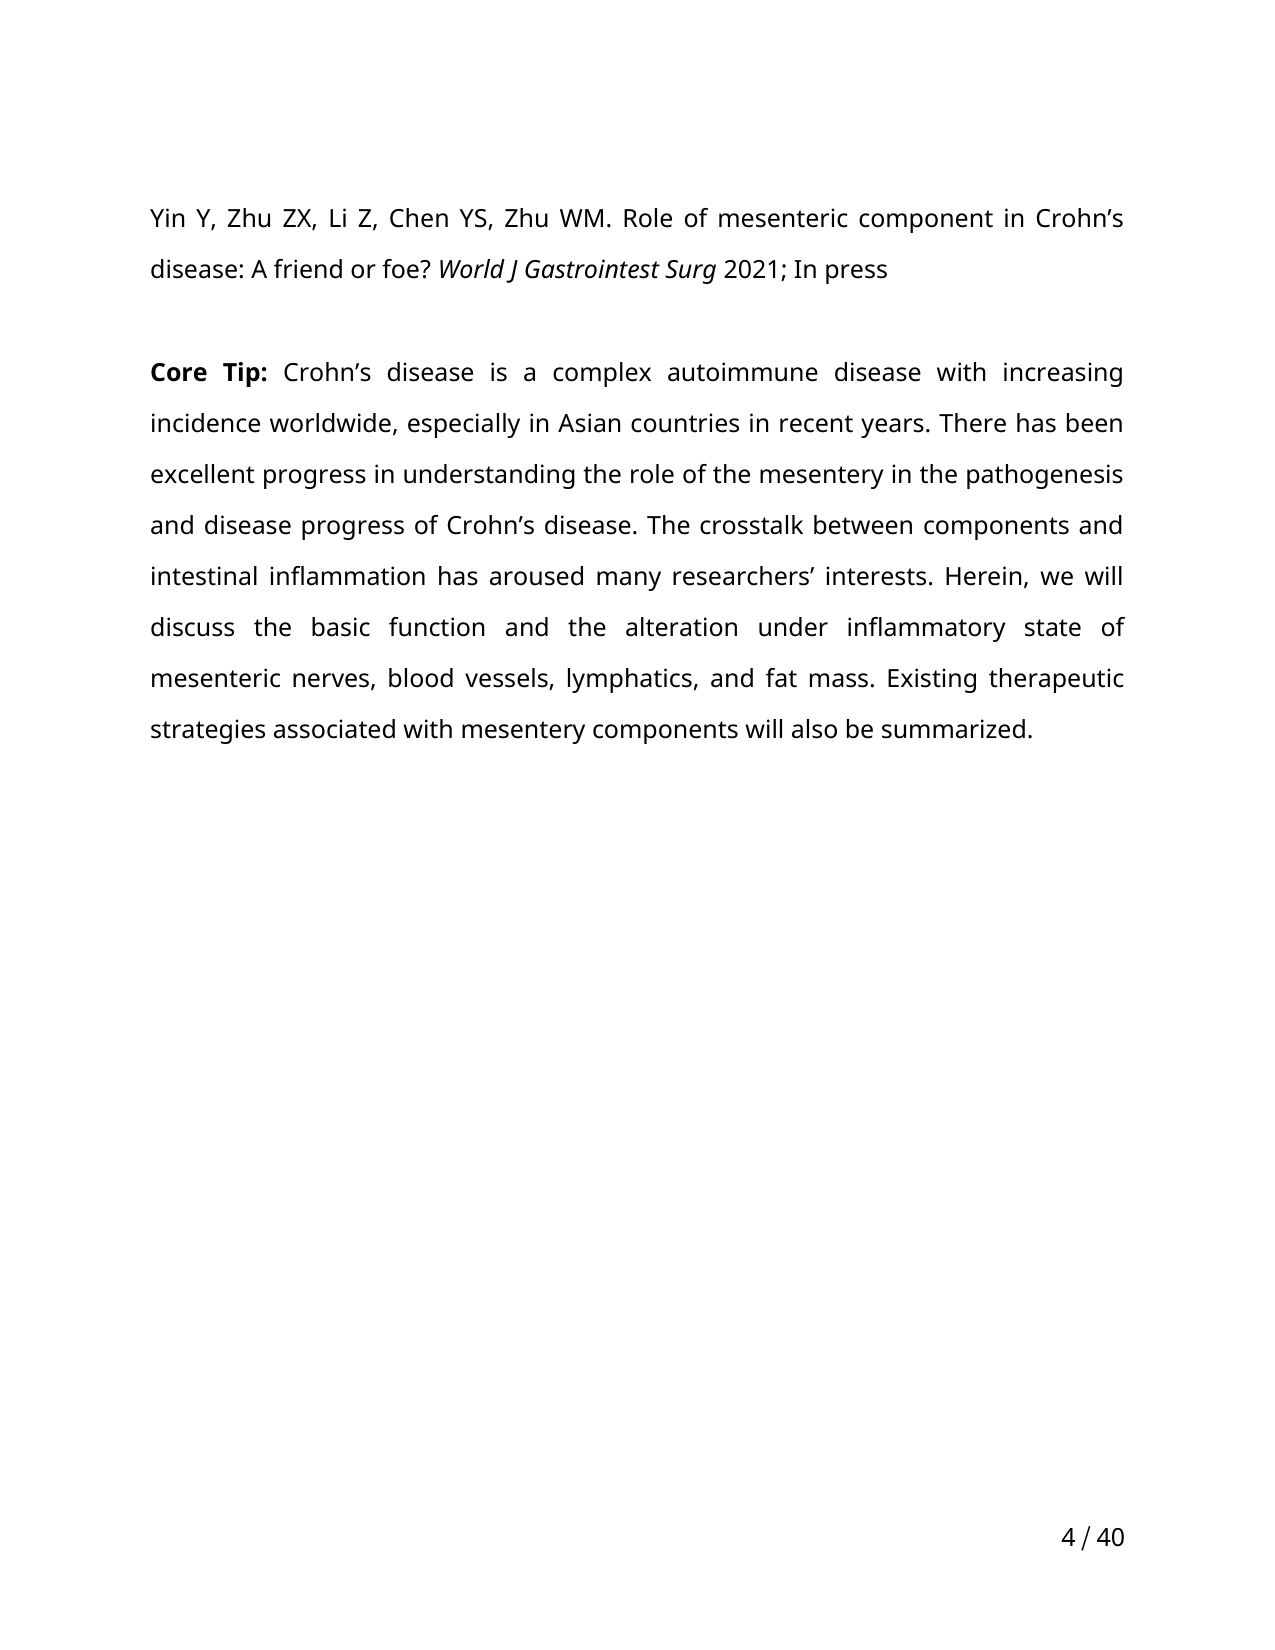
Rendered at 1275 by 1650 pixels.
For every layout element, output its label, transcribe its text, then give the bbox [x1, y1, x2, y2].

text Yin Y, Zhu ZX, Li Z, Chen YS, Zhu WM. Role of mesenteric component in Crohn’s disease: A friend or foe? World J Gastrointest Surg 2021; In press [150, 201, 1125, 286]
text Core Tip: Crohn’s disease is a complex autoimmune disease with increasing incidence worldwide, especially in Asian countries in recent years. There has been excellent progress in understanding the role of the mesentery in the pathogenesis and disease progress of Crohn’s disease. The crosstalk between components and intestinal inflammation has aroused many researchers’ interests. Herein, we will discuss the basic function and the alteration under inflammatory state of mesenteric nerves, blood vessels, lymphatics, and fat mass. Existing therapeutic strategies associated with mesentery components will also be summarized. [150, 354, 1125, 746]
